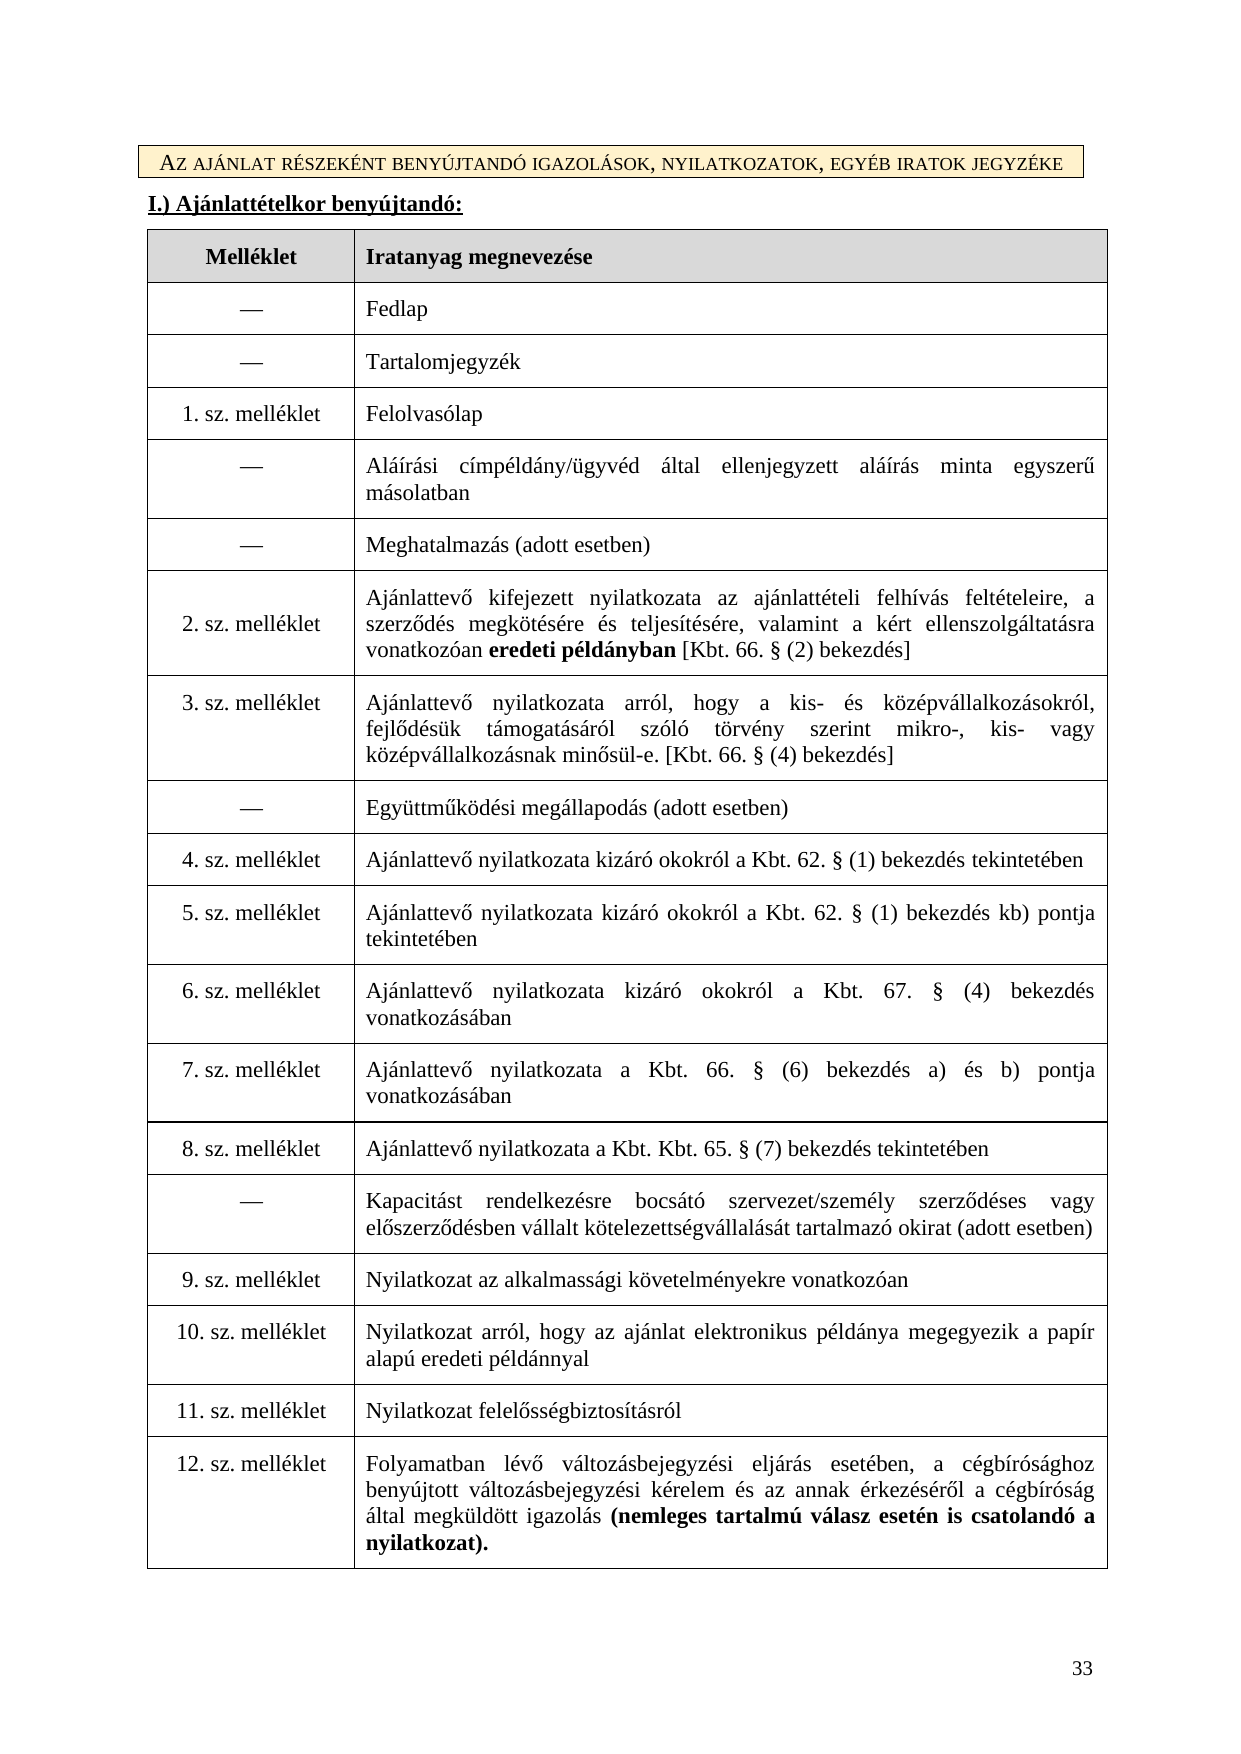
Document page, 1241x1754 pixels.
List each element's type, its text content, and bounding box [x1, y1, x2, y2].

table_cell 2. sz. melléklet [148, 571, 354, 675]
table_cell — [148, 519, 354, 570]
table_cell 6. sz. melléklet [148, 965, 354, 1043]
table_cell 1. sz. melléklet [148, 388, 354, 439]
table_cell 7. sz. melléklet [148, 1044, 354, 1121]
table_cell Nyilatkozat az alkalmassági követelményekre vonatkozóan [355, 1254, 1107, 1305]
table_cell 11. sz. melléklet [148, 1385, 354, 1436]
table_cell Együttműködési megállapodás (adott esetben) [355, 781, 1107, 833]
table_cell Nyilatkozat arról, hogy az ajánlat elektronikus példánya megegyezik a papír alapú eredeti példánnyal [355, 1306, 1107, 1384]
table_cell Felolvasólap [355, 388, 1107, 439]
table_cell — [148, 1175, 354, 1252]
table_header Iratanyag megnevezése [355, 230, 1107, 282]
table_cell 10. sz. melléklet [148, 1306, 354, 1384]
table_cell — [148, 335, 354, 387]
table_cell Ajánlattevő nyilatkozata kizáró okokról a Kbt. 62. § (1) bekezdés kb) pontja tekintetében [355, 886, 1107, 964]
table_cell 5. sz. melléklet [148, 886, 354, 964]
table_cell Tartalomjegyzék [355, 335, 1107, 387]
table_cell 12. sz. melléklet [148, 1437, 354, 1567]
table_cell — [148, 781, 354, 833]
table_cell Ajánlattevő nyilatkozata arról, hogy a kis- és középvállalkozásokról, fejlődésük támogatásáról szóló törvény szerint mikro-, kis- vagy középvállalkozásnak minősül-e. [Kbt. 66. § (4) bekezdés] [355, 676, 1107, 780]
table_cell 3. sz. melléklet [148, 676, 354, 780]
table_cell Ajánlattevő nyilatkozata kizáró okokról a Kbt. 67. § (4) bekezdés vonatkozásában [355, 965, 1107, 1043]
table_header Melléklet [148, 230, 354, 282]
table_cell Nyilatkozat felelősségbiztosításról [355, 1385, 1107, 1436]
table_cell Fedlap [355, 283, 1107, 334]
table_cell Kapacitást rendelkezésre bocsátó szervezet/személy szerződéses vagy előszerződésben vállalt kötelezettségvállalását tartalmazó okirat (adott esetben) [355, 1175, 1107, 1252]
table_cell Ajánlattevő nyilatkozata a Kbt. 66. § (6) bekezdés a) és b) pontja vonatkozásában [355, 1044, 1107, 1121]
table_cell — [148, 440, 354, 518]
table_cell — [148, 283, 354, 334]
table_cell Aláírási címpéldány/ügyvéd által ellenjegyzett aláírás minta egyszerű másolatban [355, 440, 1107, 518]
list Az ajánlat részeként benyújtandó igazolások, nyilatkozatok, egyéb iratok jegyzéke [139, 146, 1083, 177]
text I.) Ajánlattételkor benyújtandó: [148, 191, 1092, 217]
table_cell 4. sz. melléklet [148, 834, 354, 885]
table_cell Ajánlattevő kifejezett nyilatkozata az ajánlattételi felhívás feltételeire, a szerződés megkötésére és teljesítésére, valamint a kért ellenszolgáltatásra vonatkozóan eredeti példányban [Kbt. 66. § (2) bekezdés] [355, 571, 1107, 675]
table_cell Meghatalmazás (adott esetben) [355, 519, 1107, 570]
table_cell 9. sz. melléklet [148, 1254, 354, 1305]
table_cell 8. sz. melléklet [148, 1123, 354, 1174]
table_cell Folyamatban lévő változásbejegyzési eljárás esetében, a cégbírósághoz benyújtott változásbejegyzési kérelem és az annak érkezéséről a cégbíróság által megküldött igazolás (nemleges tartalmú válasz esetén is csatolandó a nyilatkozat). [355, 1437, 1107, 1567]
table_cell Ajánlattevő nyilatkozata a Kbt. Kbt. 65. § (7) bekezdés tekintetében [355, 1123, 1107, 1174]
table_cell Ajánlattevő nyilatkozata kizáró okokról a Kbt. 62. § (1) bekezdés tekintetében [355, 834, 1107, 885]
